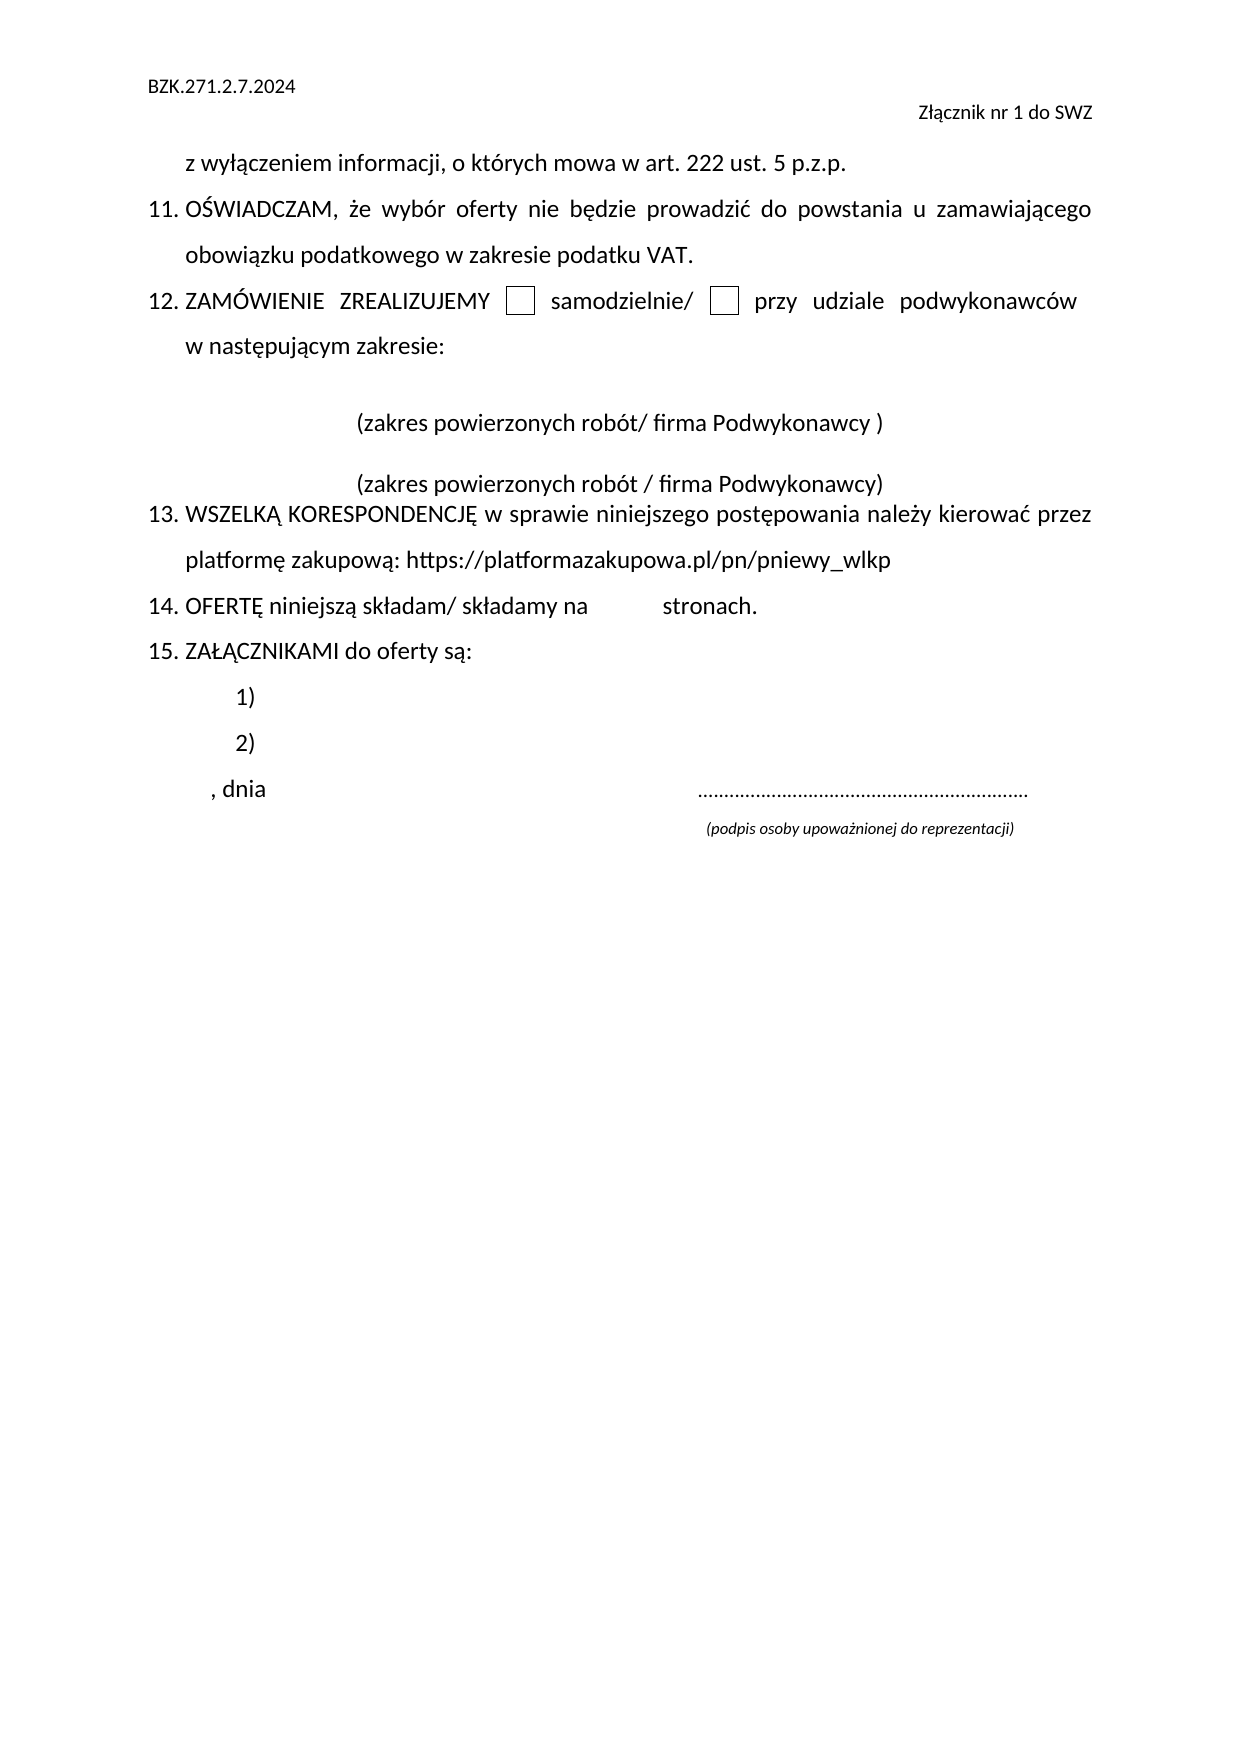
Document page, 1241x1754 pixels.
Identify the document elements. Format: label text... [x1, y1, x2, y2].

text 2) [235, 727, 1093, 757]
list OFERTĘ niniejszą składam/ składamy na stronach. [148, 590, 1093, 620]
text (zakres powierzonych robót/ firma Podwykonawcy ) [148, 407, 1093, 437]
list ZAŁĄCZNIKAMI do oferty są: [148, 636, 1093, 666]
text 1) [235, 681, 1093, 712]
list ZAMÓWIENIE ZREALIZUJEMY samodzielnie/ przy udziale podwykonawców w następującym zakresie: [148, 285, 1093, 361]
text (podpis osoby upoważnionej do reprezentacji) [668, 818, 1093, 839]
list WSZELKĄ KORESPONDENCJĘ w sprawie niniejszego postępowania należy kierować przez platformę zakupową: https://platformazakupowa.pl/pn/pniewy_wlkp [148, 498, 1093, 574]
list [148, 148, 1093, 178]
text (zakres powierzonych robót / firma Podwykonawcy) [148, 468, 1093, 498]
list OŚWIADCZAM, że wybór oferty nie będzie prowadzić do powstania u zamawiającego obowiązku podatkowego w zakresie podatku VAT. [148, 193, 1093, 269]
text , dnia ............................................................... [148, 773, 1093, 803]
